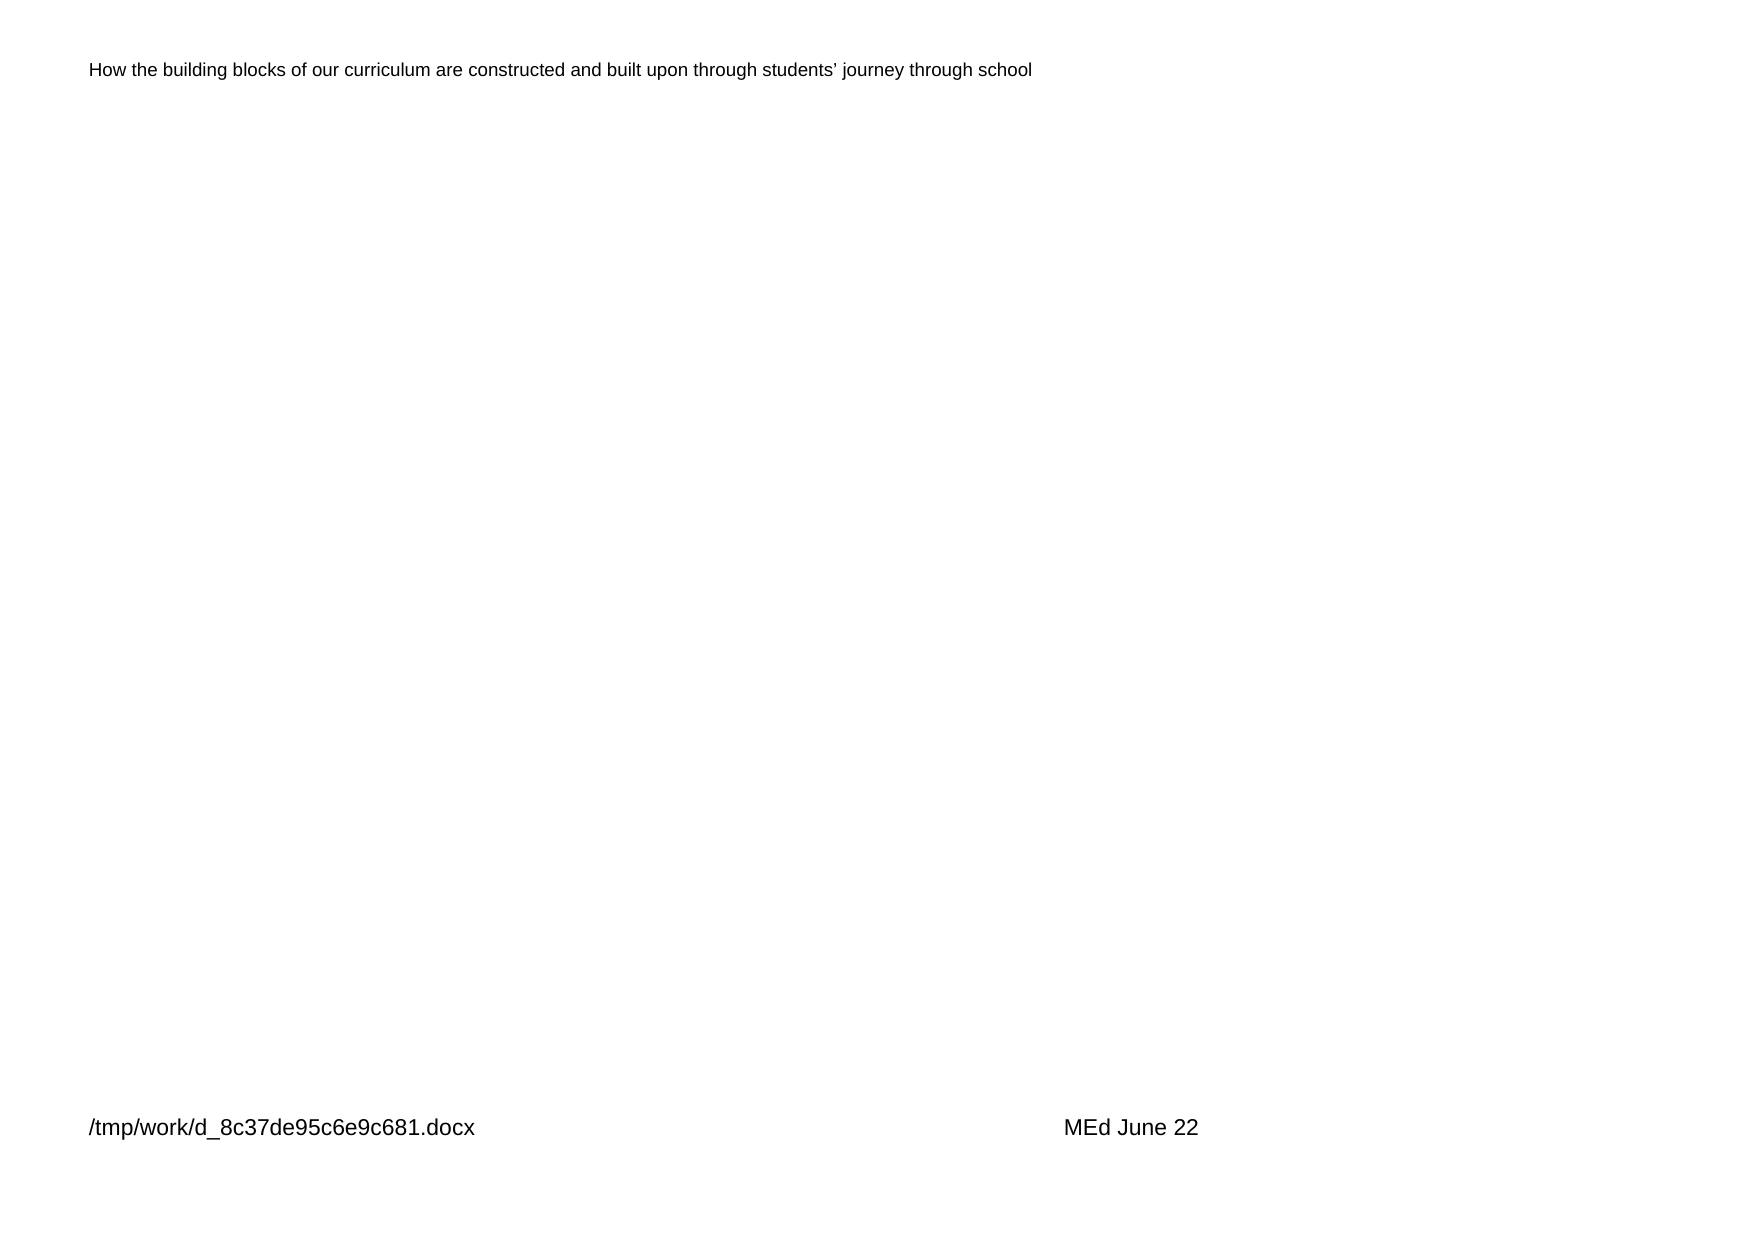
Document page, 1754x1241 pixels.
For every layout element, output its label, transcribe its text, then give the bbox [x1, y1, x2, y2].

text How the building blocks of our curriculum are constructed and built upon through students’ journey through school [89, 59, 1665, 81]
